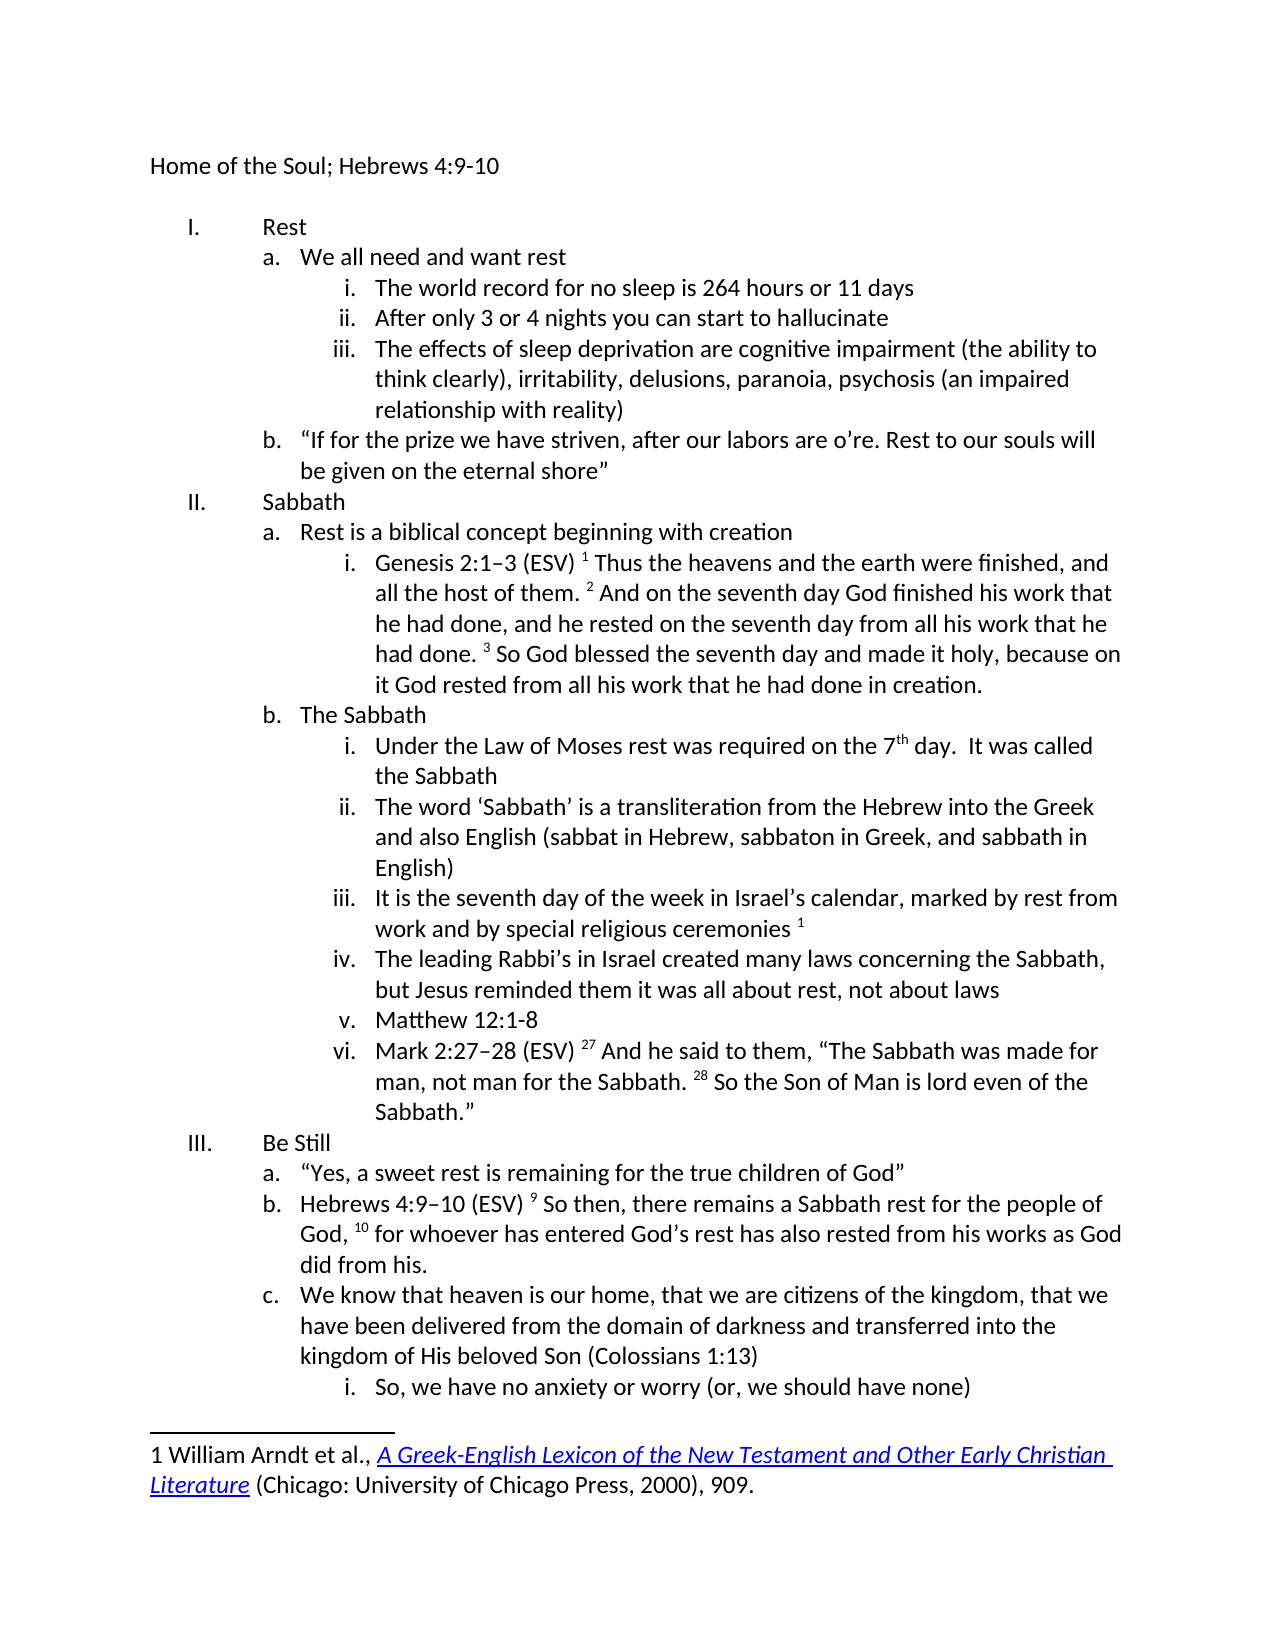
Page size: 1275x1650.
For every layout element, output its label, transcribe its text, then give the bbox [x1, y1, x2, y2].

list Be Still [187, 1127, 1125, 1157]
list It is the seventh day of the week in Israel’s calendar, marked by rest from work and by special religious ceremonies [356, 882, 1125, 943]
list Mark 2:27–28 (ESV) 27 And he said to them, “The Sabbath was made for man, not man for the Sabbath. 28 So the Son of Man is lord even of the Sabbath.” [356, 1035, 1125, 1127]
list Hebrews 4:9–10 (ESV) 9 So then, there remains a Sabbath rest for the people of God, 10 for whoever has entered God’s rest has also rested from his works as God did from his. [262, 1188, 1125, 1279]
list “If for the prize we have striven, after our labors are o’re. Rest to our souls will be given on the eternal shore” [262, 425, 1125, 486]
list “Yes, a sweet rest is remaining for the true children of God” [262, 1157, 1125, 1188]
list The leading Rabbi’s in Israel created many laws concerning the Sabbath, but Jesus reminded them it was all about rest, not about laws [356, 943, 1125, 1004]
list Genesis 2:1–3 (ESV) 1 Thus the heavens and the earth were finished, and all the host of them. 2 And on the seventh day God finished his work that he had done, and he rested on the seventh day from all his work that he had done. 3 So God blessed the seventh day and made it holy, because on it God rested from all his work that he had done in creation. [356, 547, 1125, 699]
list Matthew 12:1-8 [356, 1004, 1125, 1035]
list Sabbath [187, 486, 1125, 516]
list Under the Law of Moses rest was required on the 7th day. It was called the Sabbath [356, 730, 1125, 791]
list The world record for no sleep is 264 hours or 11 days [356, 272, 1125, 303]
text Home of the Soul; Hebrews 4:9-10 [150, 150, 1125, 181]
list The Sabbath [262, 699, 1125, 730]
list We know that heaven is our home, that we are citizens of the kingdom, that we have been delivered from the domain of darkness and transferred into the kingdom of His beloved Son (Colossians 1:13) [262, 1279, 1125, 1371]
list So, we have no anxiety or worry (or, we should have none) [356, 1371, 1125, 1401]
list Rest [187, 211, 1125, 242]
list Rest is a biblical concept beginning with creation [262, 516, 1125, 547]
list We all need and want rest [262, 242, 1125, 272]
list The word ‘Sabbath’ is a transliteration from the Hebrew into the Greek and also English (sabbat in Hebrew, sabbaton in Greek, and sabbath in English) [356, 791, 1125, 882]
list After only 3 or 4 nights you can start to hallucinate [356, 303, 1125, 333]
list The effects of sleep deprivation are cognitive impairment (the ability to think clearly), irritability, delusions, paranoia, psychosis (an impaired relationship with reality) [356, 333, 1125, 425]
